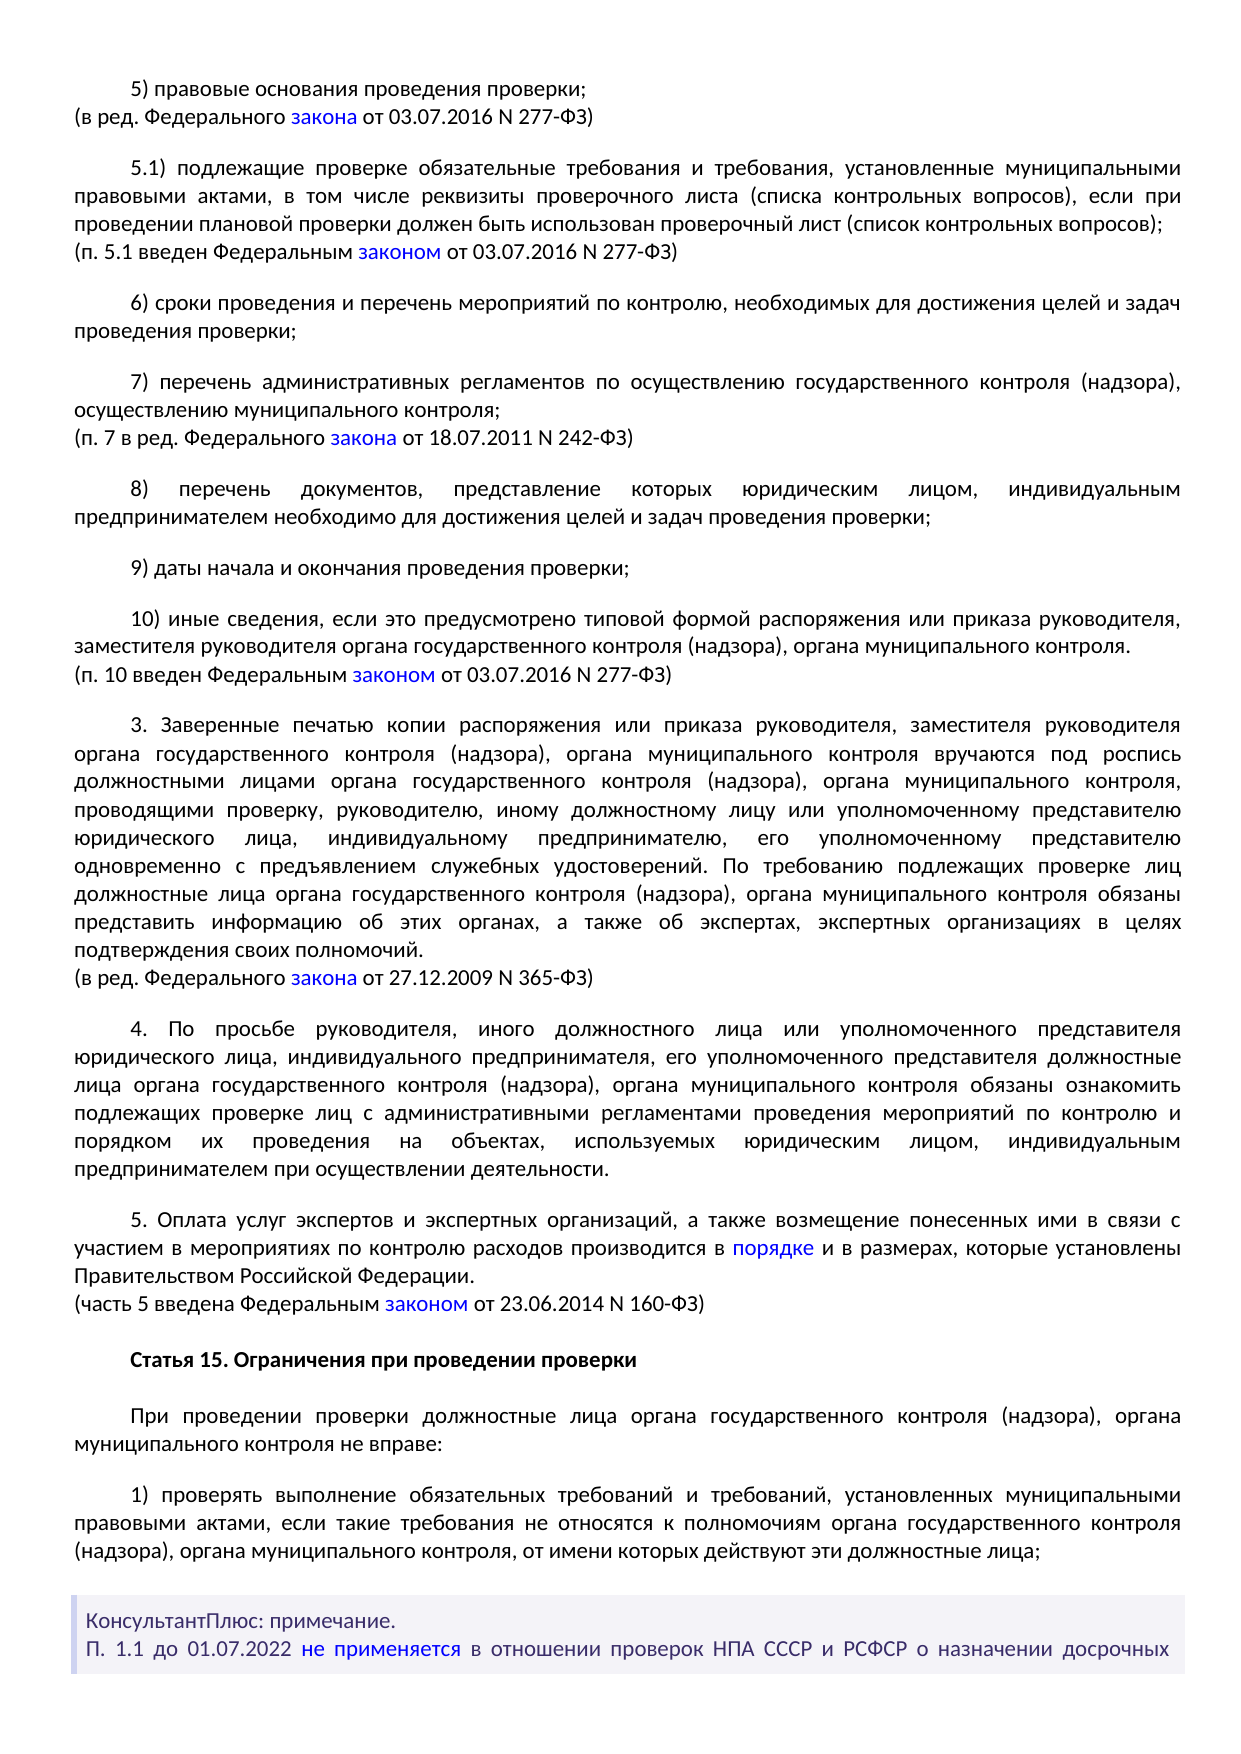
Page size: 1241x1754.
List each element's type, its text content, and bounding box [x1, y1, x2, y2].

text 4. По просьбе руководителя, иного должностного лица или уполномоченного представителя юридического лица, индивидуального предпринимателя, его уполномоченного представителя должностные лица органа государственного контроля (надзора), органа муниципального контроля обязаны ознакомить подлежащих проверке лиц с административными регламентами проведения мероприятий по контролю и порядком их проведения на объектах, используемых юридическим лицом, индивидуальным предпринимателем при осуществлении деятельности. [74, 1014, 1181, 1182]
text (часть 5 введена Федеральным законом от 23.06.2014 N 160-ФЗ) [74, 1289, 1181, 1317]
text 7) перечень административных регламентов по осуществлению государственного контроля (надзора), осуществлению муниципального контроля; [74, 367, 1181, 423]
text 9) даты начала и окончания проведения проверки; [74, 553, 1181, 581]
text (п. 7 в ред. Федерального закона от 18.07.2011 N 242-ФЗ) [74, 423, 1181, 451]
text 5) правовые основания проведения проверки; [74, 74, 1181, 102]
text При проведении проверки должностные лица органа государственного контроля (надзора), органа муниципального контроля не вправе: [74, 1401, 1181, 1457]
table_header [77, 1595, 1178, 1674]
text Статья 15. Ограничения при проведении проверки [74, 1345, 1181, 1373]
text (в ред. Федерального закона от 27.12.2009 N 365-ФЗ) [74, 963, 1181, 991]
text 3. Заверенные печатью копии распоряжения или приказа руководителя, заместителя руководителя органа государственного контроля (надзора), органа муниципального контроля вручаются под роспись должностными лицами органа государственного контроля (надзора), органа муниципального контроля, проводящими проверку, руководителю, иному должностному лицу или уполномоченному представителю юридического лица, индивидуальному предпринимателю, его уполномоченному представителю одновременно с предъявлением служебных удостоверений. По требованию подлежащих проверке лиц должностные лица органа государственного контроля (надзора), органа муниципального контроля обязаны представить информацию об этих органах, а также об экспертах, экспертных организациях в целях подтверждения своих полномочий. [74, 711, 1181, 963]
text 1) проверять выполнение обязательных требований и требований, установленных муниципальными правовыми актами, если такие требования не относятся к полномочиям органа государственного контроля (надзора), органа муниципального контроля, от имени которых действуют эти должностные лица; [74, 1480, 1181, 1564]
text (п. 10 введен Федеральным законом от 03.07.2016 N 277-ФЗ) [74, 660, 1181, 688]
text (в ред. Федерального закона от 03.07.2016 N 277-ФЗ) [74, 102, 1181, 130]
text 8) перечень документов, представление которых юридическим лицом, индивидуальным предпринимателем необходимо для достижения целей и задач проведения проверки; [74, 474, 1181, 530]
text 5. Оплата услуг экспертов и экспертных организаций, а также возмещение понесенных ими в связи с участием в мероприятиях по контролю расходов производится в порядке и в размерах, которые установлены Правительством Российской Федерации. [74, 1205, 1181, 1289]
text 6) сроки проведения и перечень мероприятий по контролю, необходимых для достижения целей и задач проведения проверки; [74, 288, 1181, 344]
text 5.1) подлежащие проверке обязательные требования и требования, установленные муниципальными правовыми актами, в том числе реквизиты проверочного листа (списка контрольных вопросов), если при проведении плановой проверки должен быть использован проверочный лист (список контрольных вопросов); [74, 153, 1181, 237]
text 10) иные сведения, если это предусмотрено типовой формой распоряжения или приказа руководителя, заместителя руководителя органа государственного контроля (надзора), органа муниципального контроля. [74, 604, 1181, 660]
text (п. 5.1 введен Федеральным законом от 03.07.2016 N 277-ФЗ) [74, 237, 1181, 265]
